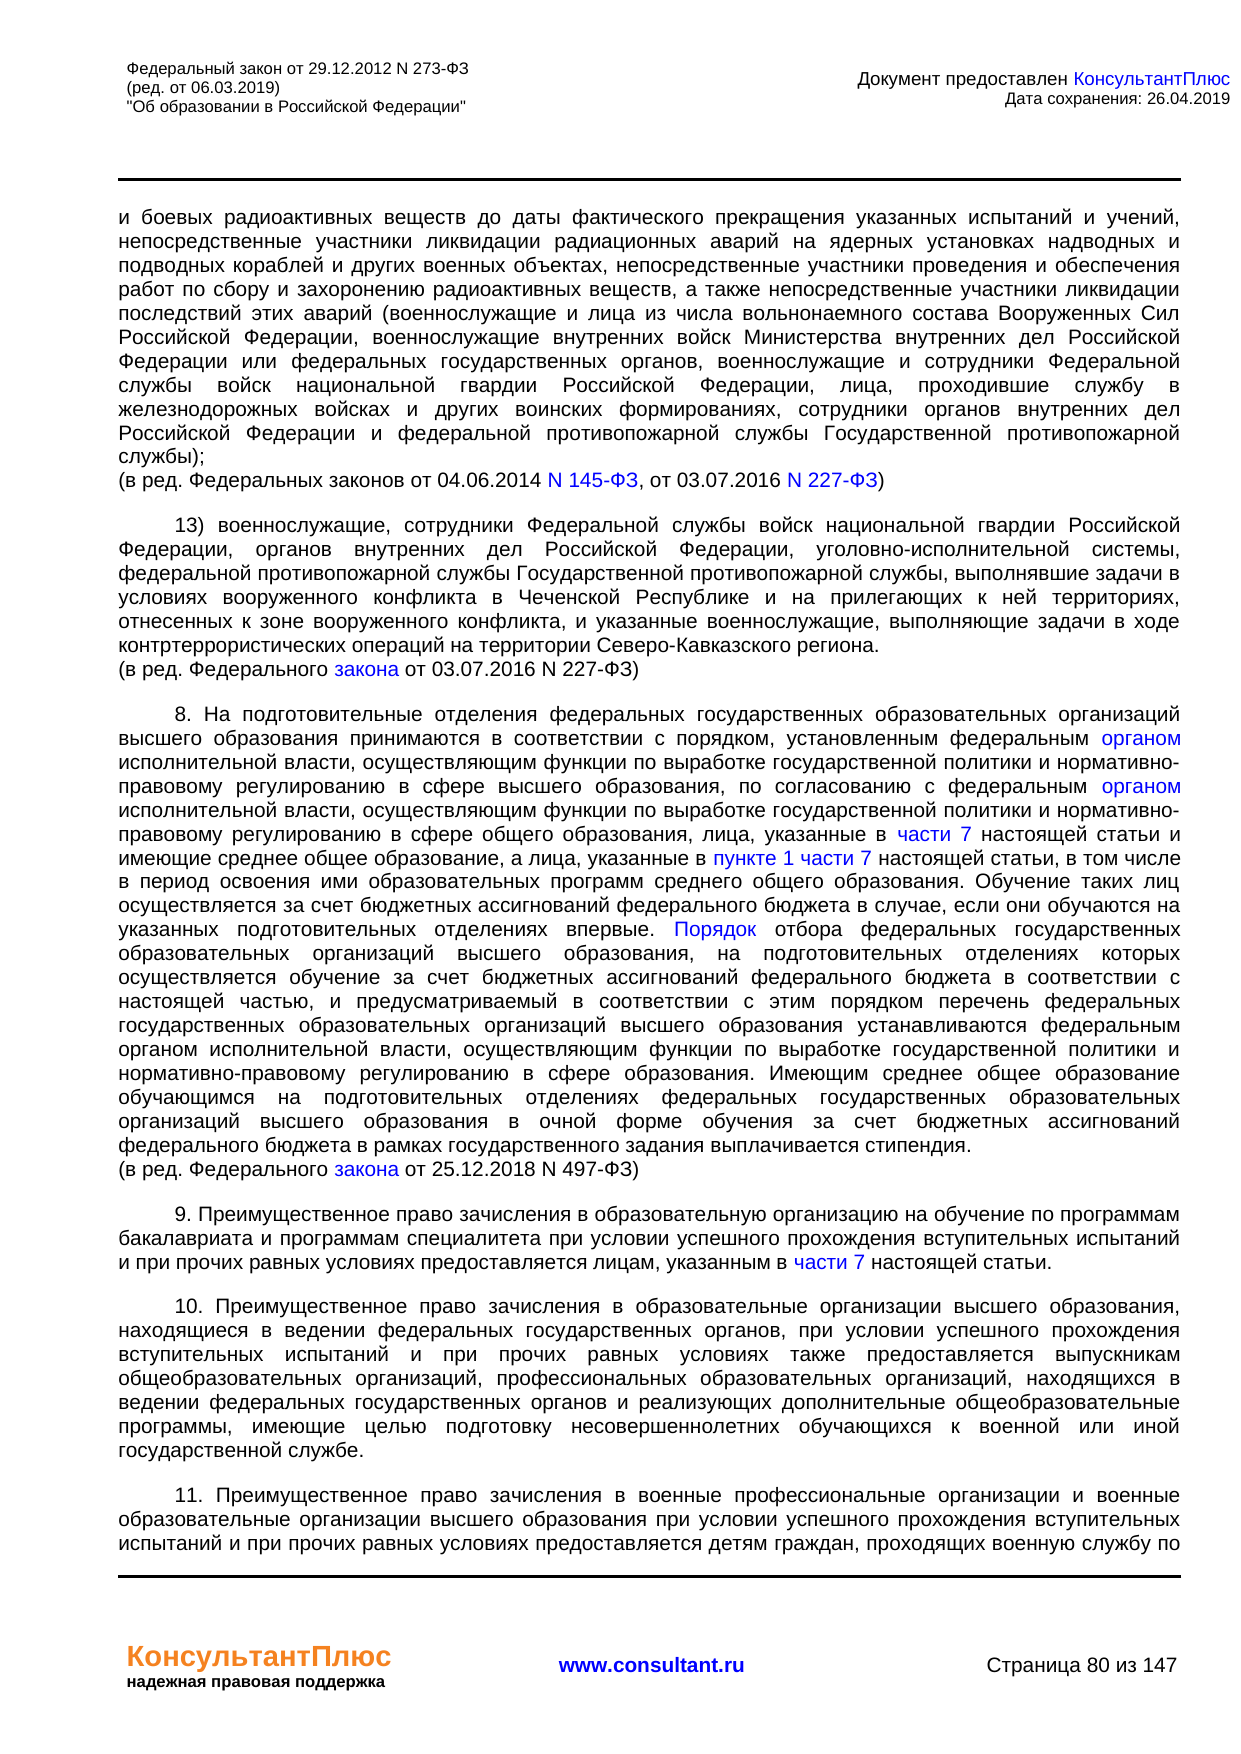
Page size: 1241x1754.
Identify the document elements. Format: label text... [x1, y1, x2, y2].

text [118, 205, 1181, 468]
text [118, 1483, 1181, 1555]
text 8. На подготовительные отделения федеральных государственных образовательных организаций высшего образования принимаются в соответствии с порядком, установленным федеральным органом исполнительной власти, осуществляющим функции по выработке государственной политики и нормативно-правовому регулированию в сфере высшего образования, по согласованию с федеральным органом исполнительной власти, осуществляющим функции по выработке государственной политики и нормативно-правовому регулированию в сфере общего образования, лица, указанные в части 7 настоящей статьи и имеющие среднее общее образование, а лица, указанные в пункте 1 части 7 настоящей статьи, в том числе в период освоения ими образовательных программ среднего общего образования. Обучение таких лиц осуществляется за счет бюджетных ассигнований федерального бюджета в случае, если они обучаются на указанных подготовительных отделениях впервые. Порядок отбора федеральных государственных образовательных организаций высшего образования, на подготовительных отделениях которых осуществляется обучение за счет бюджетных ассигнований федерального бюджета в соответствии с настоящей частью, и предусматриваемый в соответствии с этим порядком перечень федеральных государственных образовательных организаций высшего образования устанавливаются федеральным органом исполнительной власти, осуществляющим функции по выработке государственной политики и нормативно-правовому регулированию в сфере образования. Имеющим среднее общее образование обучающимся на подготовительных отделениях федеральных государственных образовательных организаций высшего образования в очной форме обучения за счет бюджетных ассигнований федерального бюджета в рамках государственного задания выплачивается стипендия. [118, 702, 1181, 1157]
text (в ред. Федеральных законов от 04.06.2014 N 145-ФЗ, от 03.07.2016 N 227-ФЗ) [118, 468, 1181, 492]
text (в ред. Федерального закона от 25.12.2018 N 497-ФЗ) [118, 1157, 1181, 1181]
text 10. Преимущественное право зачисления в образовательные организации высшего образования, находящиеся в ведении федеральных государственных органов, при условии успешного прохождения вступительных испытаний и при прочих равных условиях также предоставляется выпускникам общеобразовательных организаций, профессиональных образовательных организаций, находящихся в ведении федеральных государственных органов и реализующих дополнительные общеобразовательные программы, имеющие целью подготовку несовершеннолетних обучающихся к военной или иной государственной службе. [118, 1294, 1181, 1462]
text (в ред. Федерального закона от 03.07.2016 N 227-ФЗ) [118, 657, 1181, 681]
text 9. Преимущественное право зачисления в образовательную организацию на обучение по программам бакалавриата и программам специалитета при условии успешного прохождения вступительных испытаний и при прочих равных условиях предоставляется лицам, указанным в части 7 настоящей статьи. [118, 1202, 1181, 1273]
text 13) военнослужащие, сотрудники Федеральной службы войск национальной гвардии Российской Федерации, органов внутренних дел Российской Федерации, уголовно-исполнительной системы, федеральной противопожарной службы Государственной противопожарной службы, выполнявшие задачи в условиях вооруженного конфликта в Чеченской Республике и на прилегающих к ней территориях, отнесенных к зоне вооруженного конфликта, и указанные военнослужащие, выполняющие задачи в ходе контртеррористических операций на территории Северо-Кавказского региона. [118, 513, 1181, 657]
